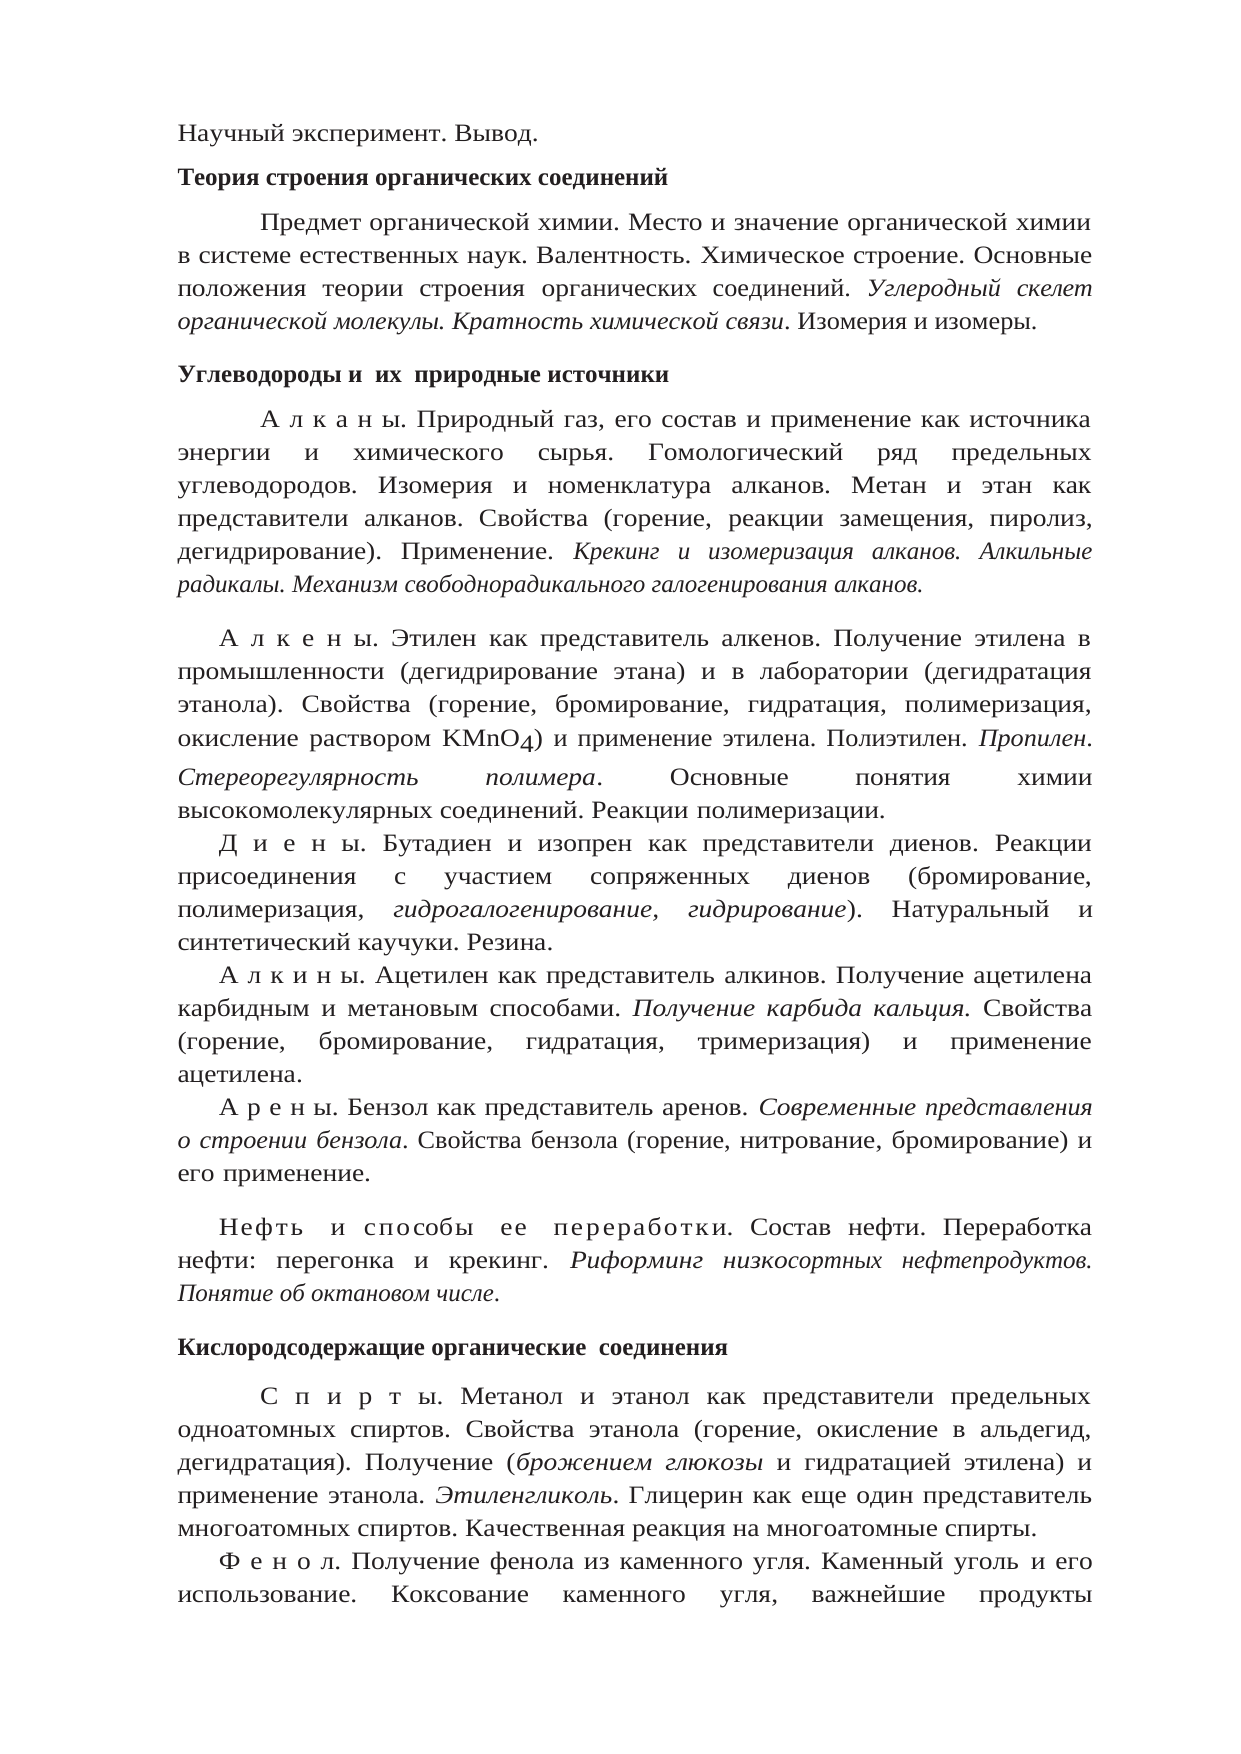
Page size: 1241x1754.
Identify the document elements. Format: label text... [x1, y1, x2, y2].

text С п и р т ы. Метанол и этанол как представители предельных одноатомных спиртов. Свойства этанола (горение, окисление в альдегид, дегидратация). Получение (брожением глюкозы и гидратацией этилена) и применение этанола. Этиленгликоль. Глицерин как еще один представитель многоатомных спиртов. Качественная реакция на многоатомные спирты. [177, 1381, 1093, 1542]
text Предмет органической химии. Место и значение органической химии в системе естественных наук. Валентность. Химическое строение. Основные положения теории строения органических соединений. Углеродный скелет органической молекулы. Кратность химической связи. Изомерия и изомеры. [177, 207, 1093, 334]
text Нефть и способы ее переработки. Состав нефти. Переработка нефти: перегонка и крекинг. Риформинг низкосортных нефтепродуктов. Понятие об октановом числе. [177, 1212, 1093, 1307]
text А л к а н ы. Природный газ, его состав и применение как источника энергии и химического сырья. Гомологический ряд предельных углеводородов. Изомерия и номенклатура алканов. Метан и этан как представители алканов. Свойства (горение, реакции замещения, пиролиз, дегидрирование). Применение. Крекинг и изомеризация алканов. Алкильные радикалы. Механизм свободнорадикального галогенирования алканов. [177, 404, 1093, 598]
text Д и е н ы. Бутадиен и изопрен как представители диенов. Реакции присоединения с участием сопряженных диенов (бромирование, полимеризация, гидрогалогенирование, гидрирование). Натуральный и синтетический каучуки. Резина. [177, 828, 1093, 956]
subtitle Углеводороды и их природные источники [177, 359, 1093, 388]
subtitle Теория строения органических соединений [177, 162, 1093, 191]
subtitle Кислородсодержащие органические соединения [177, 1332, 1093, 1360]
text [177, 1546, 1093, 1608]
text А л к е н ы. Этилен как представитель алкенов. Получение этилена в промышленности (дегидрирование этана) и в лаборатории (дегидратация этанола). Свойства (горение, бромирование, гидратация, полимеризация, окисление раствором KМnO4) и применение этилена. Полиэтилен. Пропилен. Стереорегулярность полимера. Основные понятия химии высокомолекулярных соединений. Реакции полимеризации. [177, 623, 1093, 823]
text А л к и н ы. Ацетилен как представитель алкинов. Получение ацетилена карбидным и метановым способами. Получение карбида кальция. Свойства (горение, бромирование, гидратация, тримеризация) и применение ацетилена. [177, 960, 1093, 1088]
text А р е н ы. Бензол как представитель аренов. Современные представления о строении бензола. Свойства бензола (горение, нитрование, бромирование) и его применение. [177, 1092, 1093, 1187]
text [177, 118, 1093, 147]
